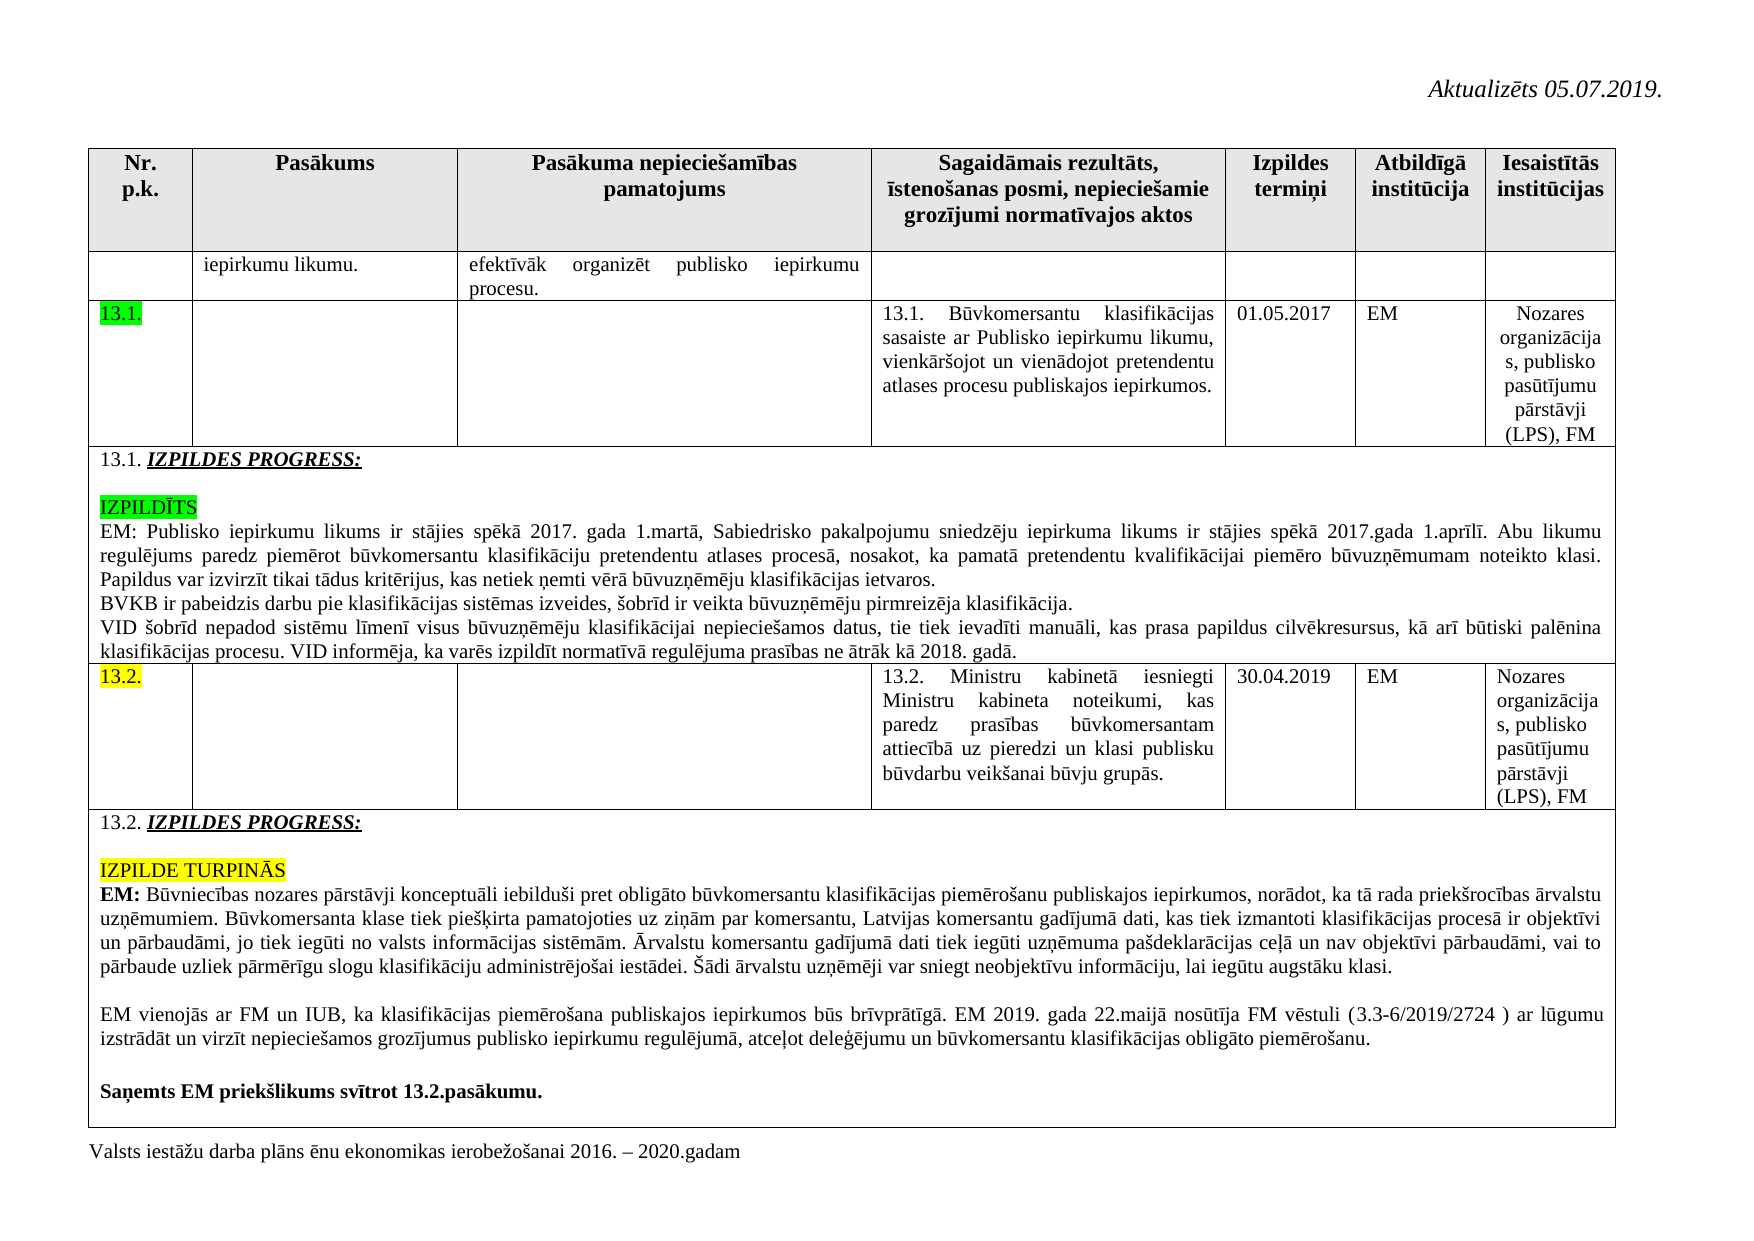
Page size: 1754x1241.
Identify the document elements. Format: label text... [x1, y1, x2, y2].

table_cell 13.2. [89, 664, 192, 808]
table_cell 13.1. [89, 301, 192, 446]
table_cell EM [1356, 664, 1485, 808]
table_cell 13.2. Ministru kabinetā iesniegti Ministru kabineta noteikumi, kas paredz prasības būvkomersantam attiecībā uz pieredzi un klasi publisku būvdarbu veikšanai būvju grupās. [872, 664, 1225, 808]
table_header Iesaistītās institūcijas [1486, 149, 1615, 251]
table_header Atbildīgā institūcija [1356, 149, 1485, 251]
table_cell 30.04.2019 [1226, 664, 1355, 808]
table_cell [458, 664, 871, 808]
table_cell Nozares organizācijas, publisko pasūtījumu pārstāvji (LPS), FM [1486, 664, 1615, 808]
table_cell [1226, 252, 1355, 300]
table_cell 01.05.2017 [1226, 301, 1355, 446]
table_cell [1486, 252, 1615, 300]
table_cell Sasaistīt būvkomersantu klasifikāciju ar Publisko iepirkumu likumu. [193, 252, 457, 300]
table_header Nr. p.k. [89, 149, 192, 251]
table_header Sagaidāmais rezultāts, īstenošanas posmi, nepieciešamie grozījumi normatīvajos aktos [872, 149, 1225, 251]
table_cell [193, 301, 457, 446]
table_cell [193, 664, 457, 808]
table_cell 13.1. IZPILDES PROGRESS: IZPILDĪTS EM: Publisko iepirkumu likums ir stājies spēkā 2017. gada 1.martā, Sabiedrisko pakalpojumu sniedzēju iepirkuma likums ir stājies spēkā 2017.gada 1.aprīlī. Abu likumu regulējums paredz piemērot būvkomersantu klasifikāciju pretendentu atlases procesā, nosakot, ka pamatā pretendentu kvalifikācijai piemēro būvuzņēmumam noteikto klasi. Papildus var izvirzīt tikai tādus kritērijus, kas netiek ņemti vērā būvuzņēmēju klasifikācijas ietvaros. BVKB ir pabeidzis darbu pie klasifikācijas sistēmas izveides, šobrīd ir veikta būvuzņēmēju pirmreizēja klasifikācija. VID šobrīd nepadod sistēmu līmenī visus būvuzņēmēju klasifikācijai nepieciešamos datus, tie tiek ievadīti manuāli, kas prasa papildus cilvēkresursus, kā arī būtiski palēnina klasifikācijas procesu. VID informēja, ka varēs izpildīt normatīvā regulējuma prasības ne ātrāk kā 2018. gadā. [89, 447, 1615, 663]
table_header Pasākums [193, 149, 457, 251]
table_cell EM [1356, 301, 1485, 446]
table_header Pasākuma nepieciešamības pamatojums [458, 149, 871, 251]
table_cell Nozares organizācijas, publisko pasūtījumu pārstāvji (LPS), FM [1486, 301, 1615, 446]
table_cell [872, 252, 1225, 300]
table_cell [89, 252, 192, 300]
table_cell 13.1. Būvkomersantu klasifikācijas sasaiste ar Publisko iepirkumu likumu, vienkāršojot un vienādojot pretendentu atlases procesu publiskajos iepirkumos. [872, 301, 1225, 446]
table_header Izpildes termiņi [1226, 149, 1355, 251]
table_cell [458, 301, 871, 446]
table_cell [1356, 252, 1485, 300]
table_cell Būvkomersantu klasifikācija un sasaiste ar Publisko iepirkumu likumu palīdzēs ātrāk un efektīvāk organizēt publisko iepirkumu procesu. [458, 252, 871, 300]
